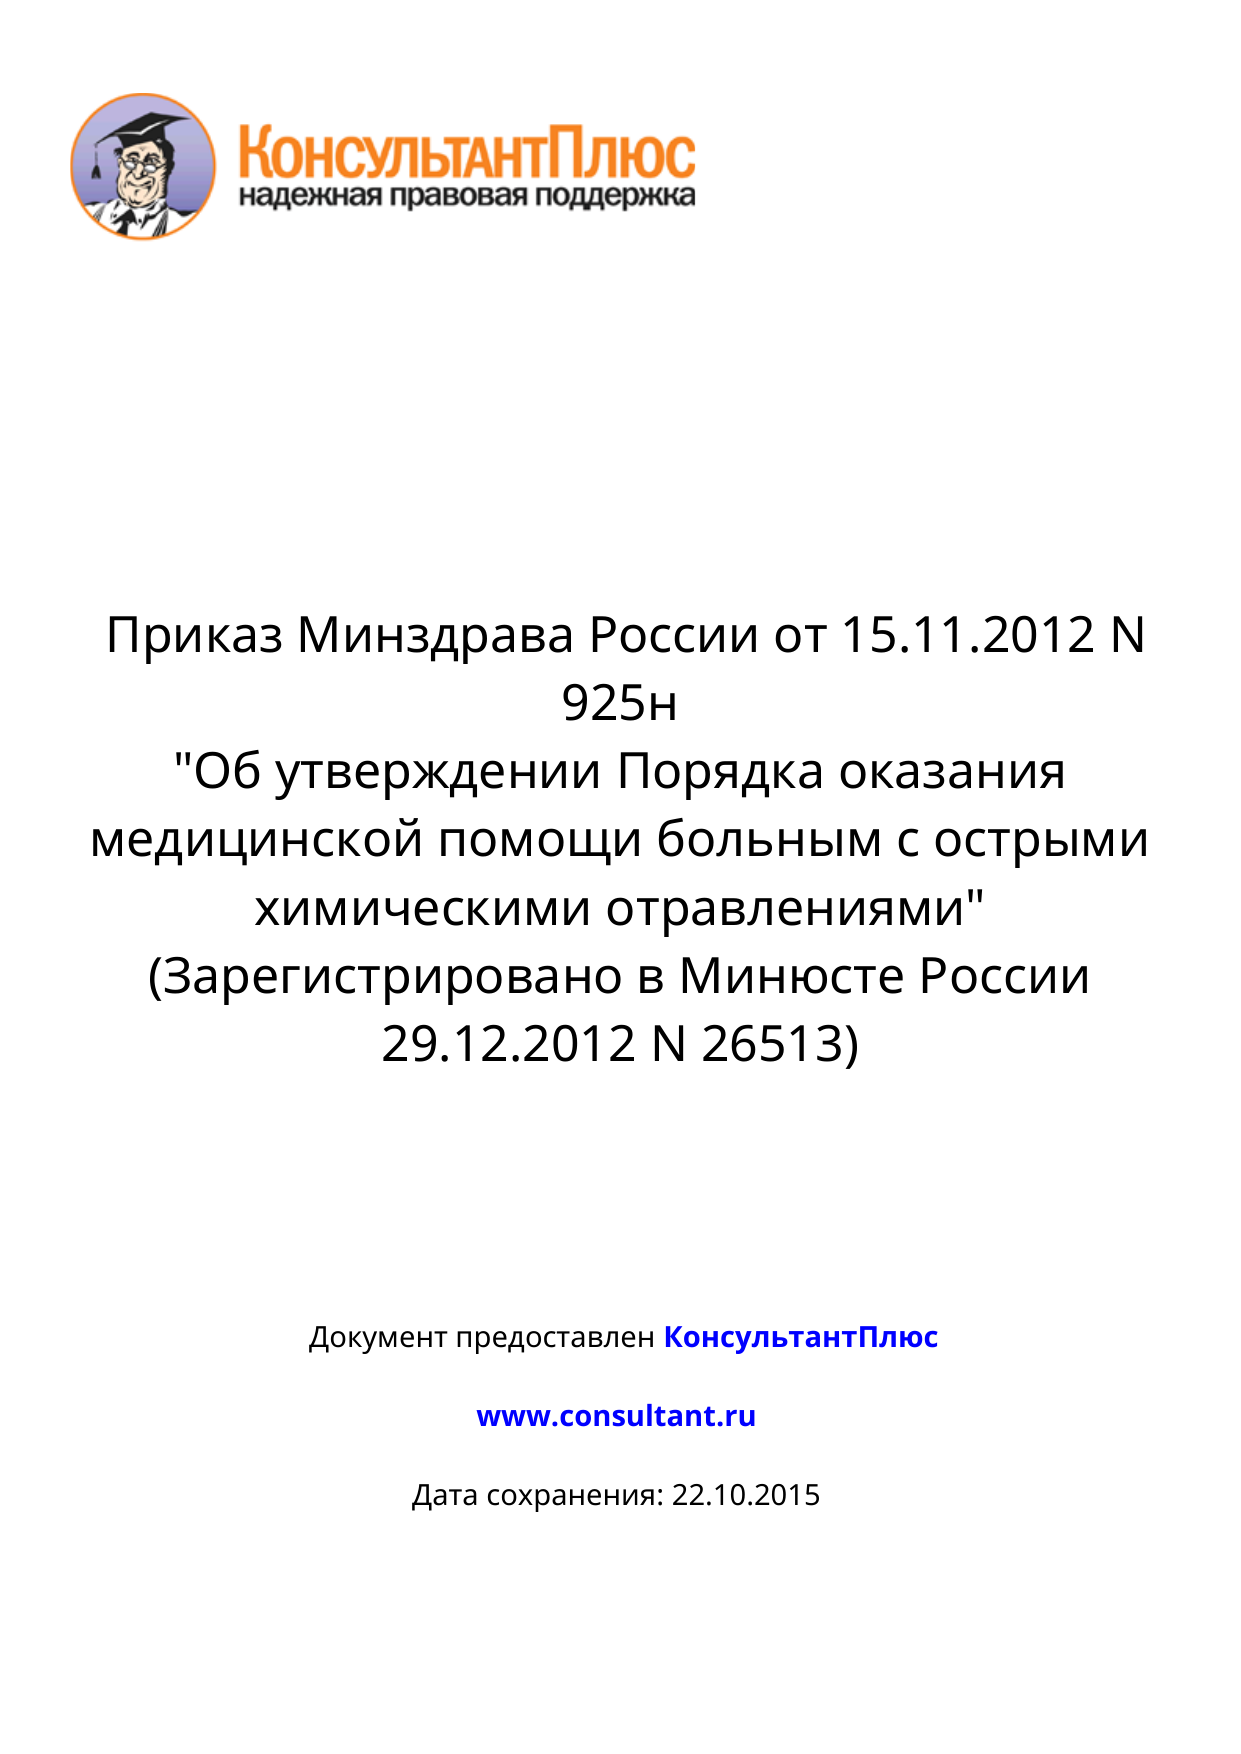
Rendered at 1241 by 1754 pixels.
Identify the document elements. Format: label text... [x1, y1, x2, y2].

table_header [62, 88, 1178, 403]
picture [70, 93, 696, 243]
table_cell Приказ Минздрава России от 15.11.2012 N 925н "Об утверждении Порядка оказания медицинской помощи больным с острыми химическими отравлениями" (Зарегистрировано в Минюсте России 29.12.2012 N 26513) [62, 403, 1178, 1272]
table_cell Документ предоставлен КонсультантПлюс www.consultant.ru Дата сохранения: 22.10.2015 [62, 1272, 1178, 1587]
